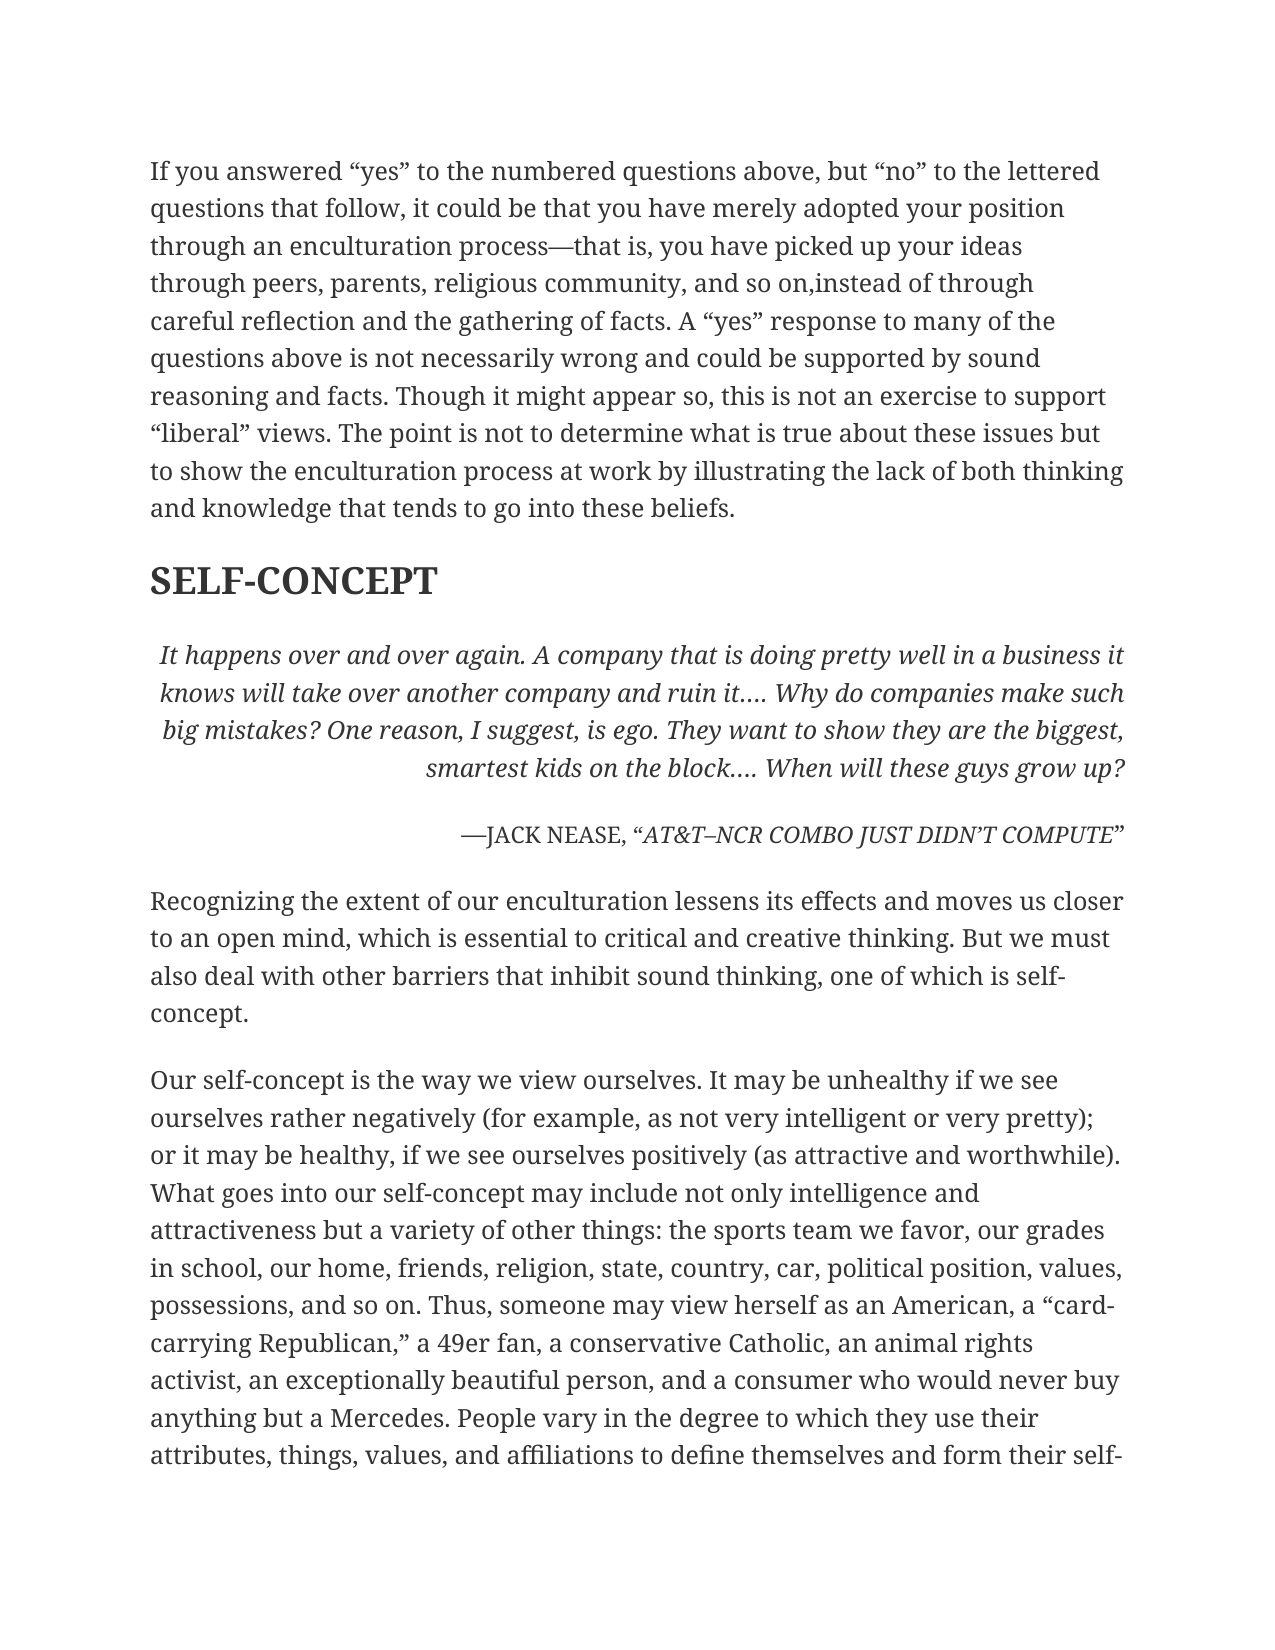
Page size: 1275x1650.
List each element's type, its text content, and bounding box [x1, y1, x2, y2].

text If you answered “yes” to the numbered questions above, but “no” to the lettered questions that follow, it could be that you have merely adopted your position through an enculturation process—that is, you have picked up your ideas through peers, parents, religious community, and so on,instead of through careful reflection and the gathering of facts. A “yes” response to many of the questions above is not necessarily wrong and could be supported by sound reasoning and facts. Though it might appear so, this is not an exercise to support “liberal” views. The point is not to determine what is true about these issues but to show the enculturation process at work by illustrating the lack of both thinking and knowledge that tends to go into these beliefs. [150, 150, 1125, 525]
text —JACK NEASE, “AT&T–NCR COMBO JUST DIDN’T COMPUTE” [150, 813, 1125, 851]
text SELF-CONCEPT [150, 554, 1125, 605]
text Recognizing the extent of our enculturation lessens its effects and moves us closer to an open mind, which is essential to critical and creative thinking. But we must also deal with other barriers that inhibit sound thinking, one of which is self-concept. [150, 880, 1125, 1030]
text It happens over and over again. A company that is doing pretty well in a business it knows will take over another company and ruin it…. Why do companies make such big mistakes? One reason, I suggest, is ego. They want to show they are the biggest, smartest kids on the block…. When will these guys grow up? [150, 634, 1125, 784]
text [150, 1059, 1125, 1472]
